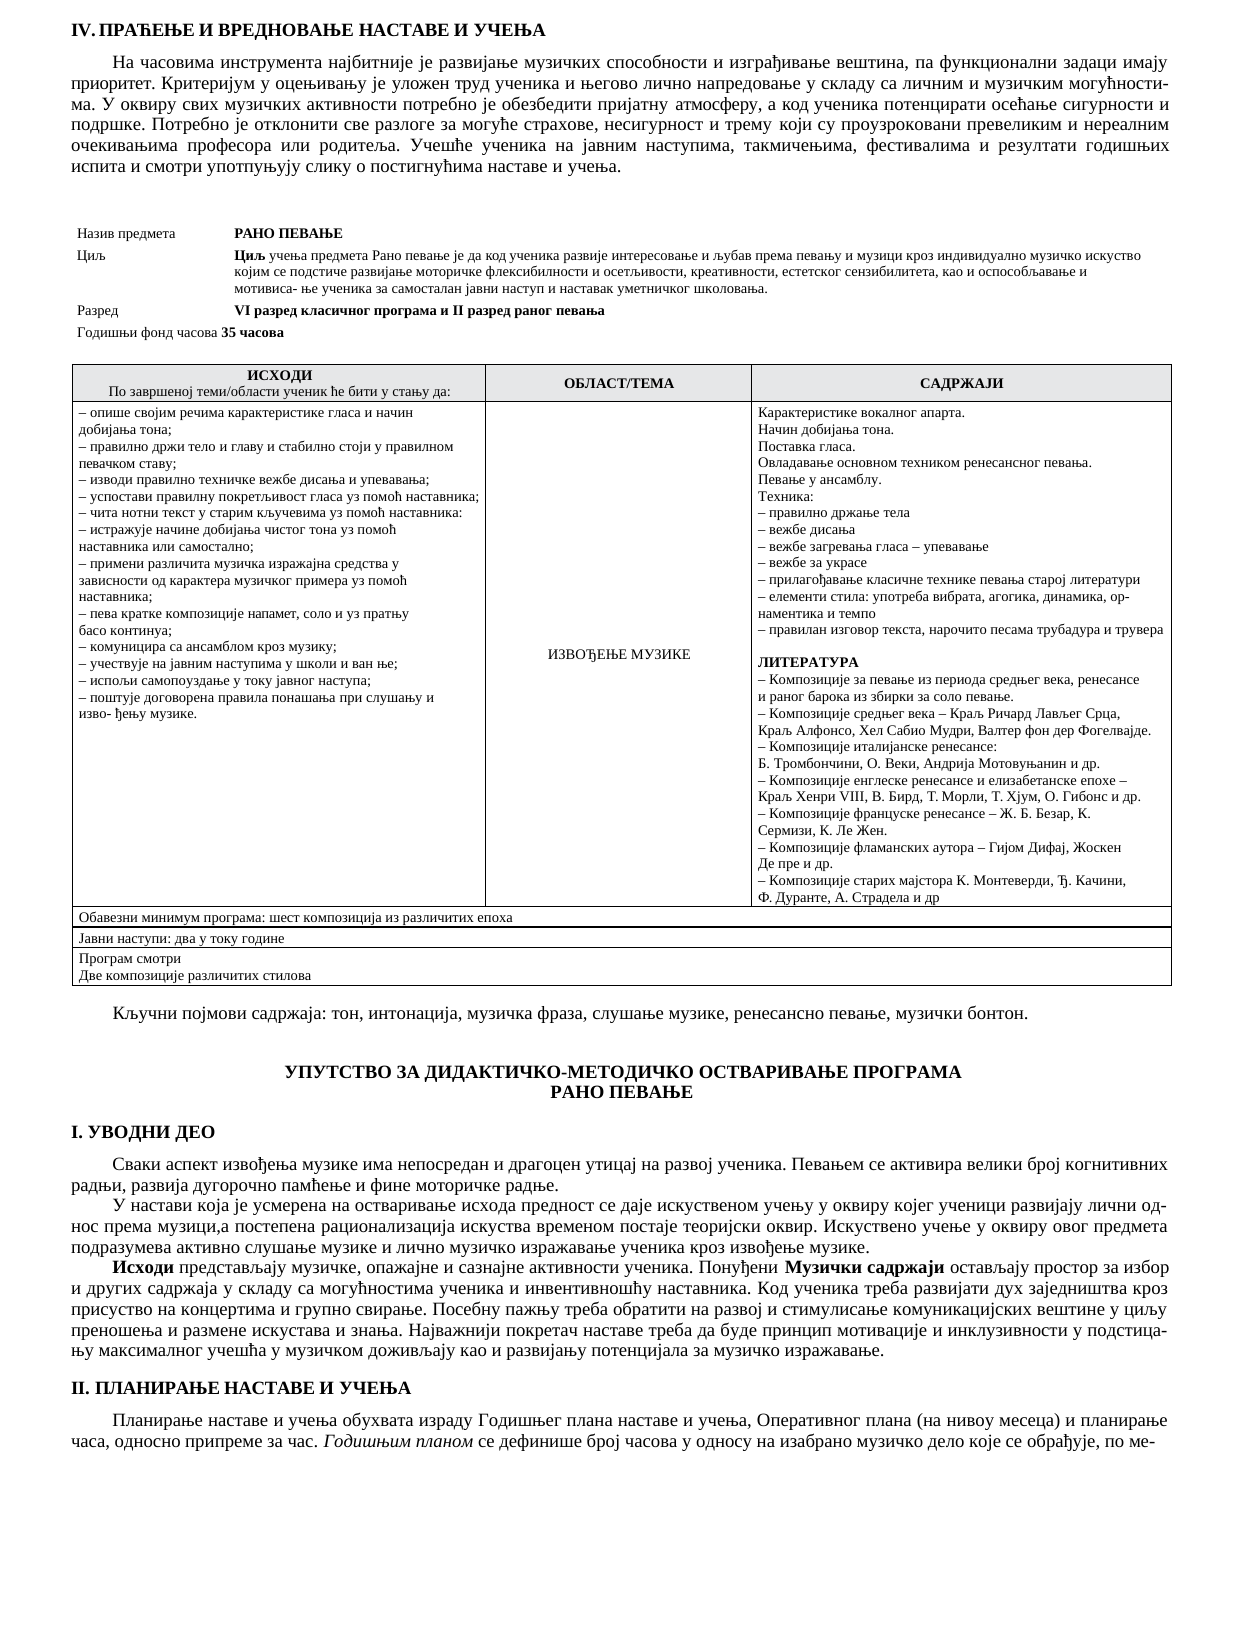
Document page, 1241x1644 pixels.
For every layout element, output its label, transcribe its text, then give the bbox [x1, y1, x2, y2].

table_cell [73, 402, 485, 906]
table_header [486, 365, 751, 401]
text Циљ Циљ учења предмета Рано певање је да код ученика рaзвиjе интeрeсoвaње и љубав према певању и музици кроз индивидуално музичко искуство којим се подстиче развијање моторичке флексибилности и осетљивости, креативности, естетског сензибилитета, као и оспособљавање и мотивиса- ње ученика за самосталан јавни наступ и наставак уметничког школовања. [77, 246, 1154, 297]
text На часовима инструмента најбитније је развијање музичких способности и изграђивање вештина, па функционални задаци имају приоритет. Критеријум у оцењивању је уложен труд ученика и његово лично напредовање у складу са личним и музичким могућности- ма. У оквиру свих музичких активности потребно је обезбедити пријатну атмосферу, а код ученика потенцирати осећање сигурности и подршке. Потребно је отклонити све разлоге за могуће страхове, несигурност и трему који су проузроковани превеликим и нереалним очекивањима професора или родитеља. Учешће ученика на јавним наступима, такмичењима, фестивалима и резултати годишњих испита и смотри употпуњују слику о постигнућима наставе и учења. [71, 52, 1170, 176]
text Кључни појмови садржаја: тон, интонација, музичка фраза, слушање музике, ренесансно певање, музички бонтон. [112, 1002, 1182, 1023]
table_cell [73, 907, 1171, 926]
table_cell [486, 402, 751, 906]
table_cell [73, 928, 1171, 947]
subtitle ПЛАНИРАЊЕ НАСТАВЕ И УЧЕЊА [71, 1377, 1182, 1399]
subtitle ПРАЋЕЊЕ И ВРЕДНОВАЊЕ НАСТАВЕ И УЧЕЊА [71, 19, 1182, 40]
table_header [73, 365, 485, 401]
text Планирање наставе и учења обухвата израду Годишњег плана наставе и учења, Оперативног плана (на нивоу месеца) и планирање часа, односно припреме за час. Годишњим планом се дефинише број часова у односу на изабрано музичко дело које се обрађује, по ме- [71, 1410, 1170, 1452]
text Сваки аспект извођења музике има непосредан и драгоцен утицај на развој ученика. Певањем се активира велики број когнитивних радњи, развија дугорочно памћење и фине моторичке радње. [71, 1154, 1170, 1195]
text Разред VI разред класичног програма и II разред раног певања [77, 302, 1182, 318]
text У настави која је усмерена на остваривање исхода предност се даје искуственом учењу у оквиру којег ученици развијају лични од- нос према музици,а постепена рационализација искуства временом постаје теоријски оквир. Искуствено учење у оквиру овог предмета подразумева активно слушање музике и лично музичко изражавање ученика кроз извођење музике. [71, 1195, 1170, 1257]
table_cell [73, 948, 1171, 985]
text Исходи представљају музичке, опажајне и сазнајне активности ученика. Понуђени Музички садржаји остављају простор за избор и других садржаја у складу са могућностима ученика и инвентивношћу наставника. Код ученика треба развијати дух заједништва кроз присуство на концертима и групно свирање. Посебну пажњу треба обратити на развој и стимулисање комуникацијских вештине у циљу преношења и размене искустава и знања. Најважнији покретач наставе треба да буде принцип мотивације и инклузивности у подстица- њу максималног учешћа у музичком доживљају као и развијању потенцијала за музичко изражавање. [71, 1257, 1170, 1361]
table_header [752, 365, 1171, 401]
text Годишњи фонд часова 35 часова [77, 323, 1182, 340]
subtitle УВОДНИ ДЕО [71, 1121, 218, 1142]
text Назив предмета РАНО ПЕВАЊЕ [77, 224, 1182, 241]
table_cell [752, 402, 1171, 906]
text УПУТСТВО ЗА ДИДАКТИЧКО-МЕТОДИЧКО ОСТВАРИВАЊЕ ПРОГРАМА РАНО ПЕВАЊЕ [284, 1062, 964, 1103]
